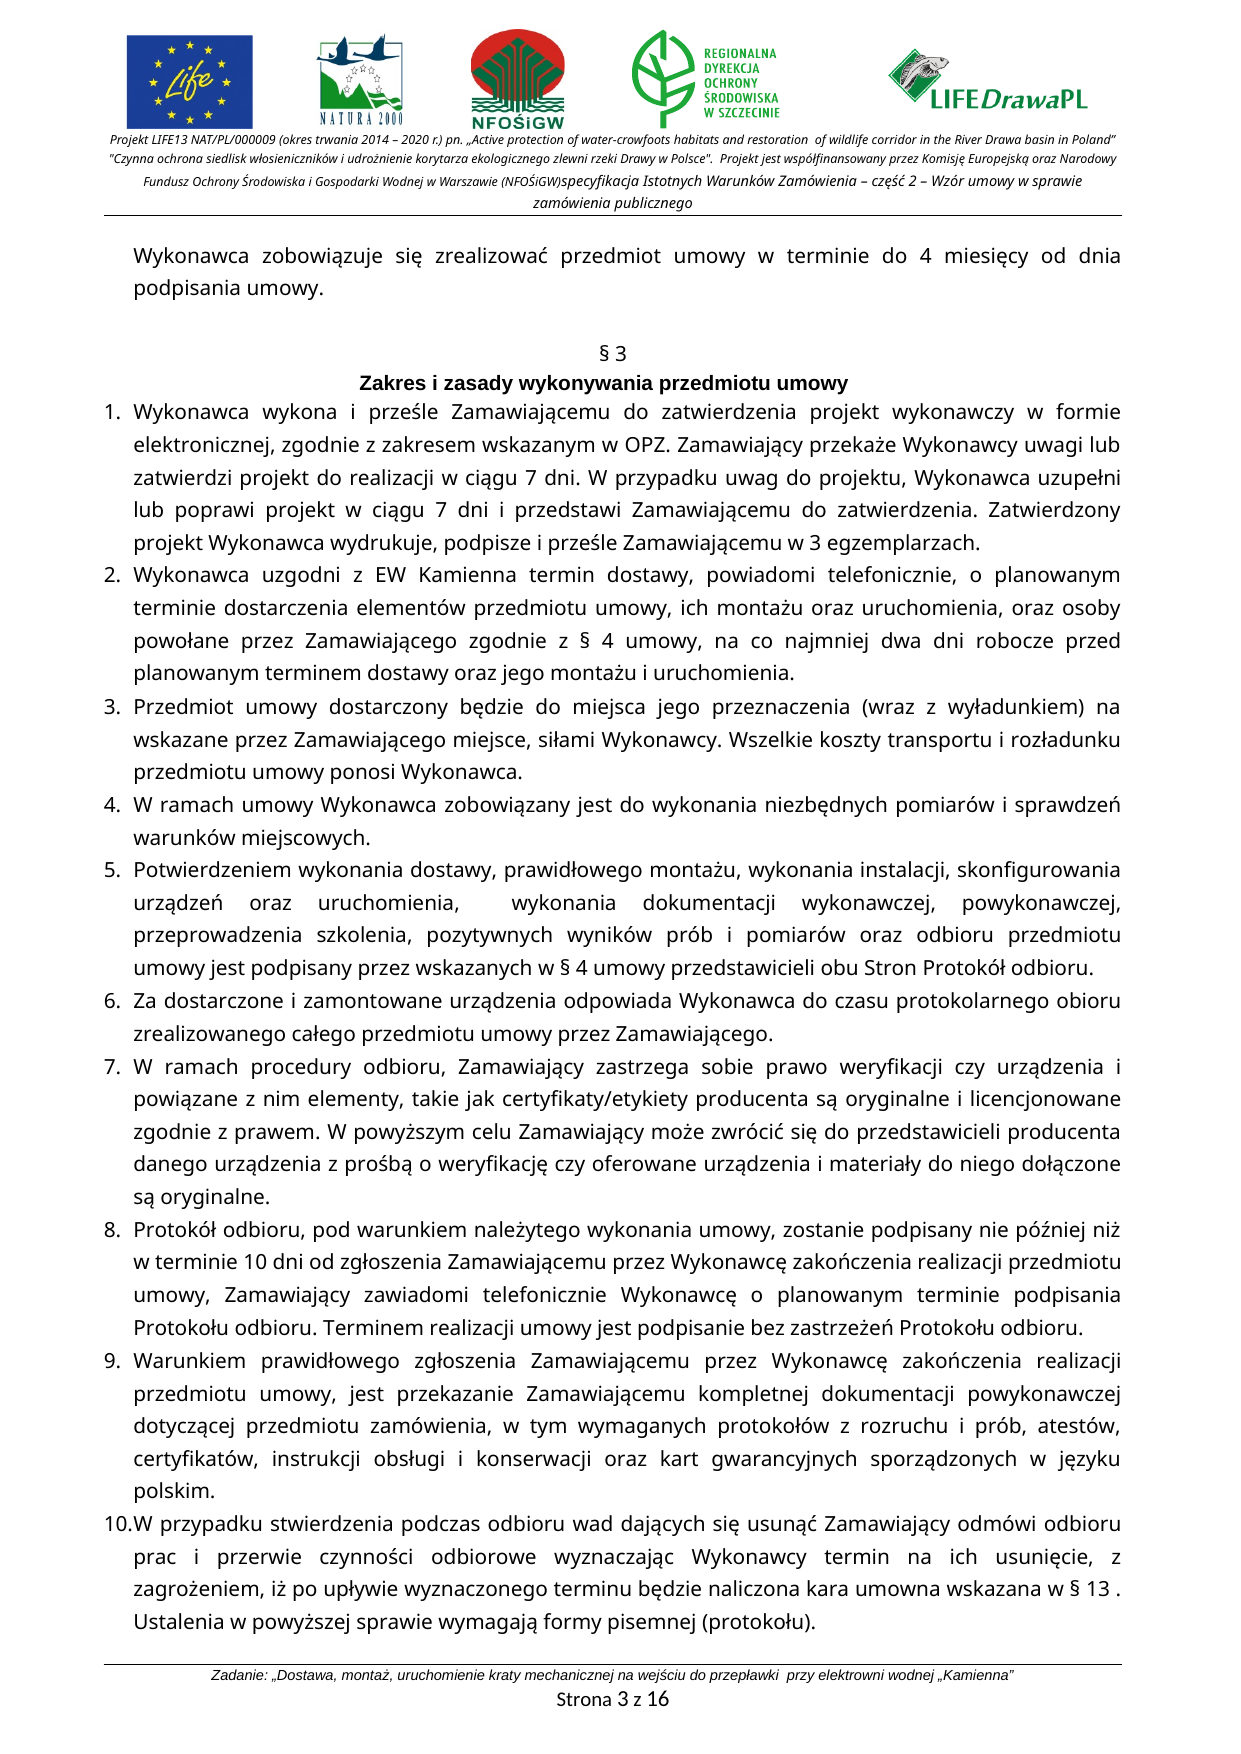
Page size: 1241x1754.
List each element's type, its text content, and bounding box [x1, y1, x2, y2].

list W przypadku stwierdzenia podczas odbioru wad dających się usunąć Zamawiający odmówi odbioru prac i przerwie czynności odbiorowe wyznaczając Wykonawcy termin na ich usunięcie, z zagrożeniem, iż po upływie wyznaczonego terminu będzie naliczona kara umowna wskazana w § 13 . Ustalenia w powyższej sprawie wymagają formy pisemnej (protokołu). [103, 1509, 1122, 1636]
picture [471, 29, 565, 129]
list Wykonawca uzgodni z EW Kamienna termin dostawy, powiadomi telefonicznie, o planowanym terminie dostarczenia elementów przedmiotu umowy, ich montażu oraz uruchomienia, oraz osoby powołane przez Zamawiającego zgodnie z § 4 umowy, na co najmniej dwa dni robocze przed planowanym terminem dostawy oraz jego montażu i uruchomienia. [103, 561, 1122, 687]
list Potwierdzeniem wykonania dostawy, prawidłowego montażu, wykonania instalacji, skonfigurowania urządzeń oraz uruchomienia, wykonania dokumentacji wykonawczej, powykonawczej, przeprowadzenia szkolenia, pozytywnych wyników prób i pomiarów oraz odbioru przedmiotu umowy jest podpisany przez wskazanych w § 4 umowy przedstawicieli obu Stron Protokół odbioru. [103, 855, 1122, 981]
picture [877, 33, 1099, 129]
text § 3 [103, 339, 1122, 367]
list Wykonawca wykona i prześle Zamawiającemu do zatwierdzenia projekt wykonawczy w formie elektronicznej, zgodnie z zakresem wskazanym w OPZ. Zamawiający przekaże Wykonawcy uwagi lub zatwierdzi projekt do realizacji w ciągu 7 dni. W przypadku uwag do projektu, Wykonawca uzupełni lub poprawi projekt w ciągu 7 dni i przedstawi Zamawiającemu do zatwierdzenia. Zatwierdzony projekt Wykonawca wydrukuje, podpisze i prześle Zamawiającemu w 3 egzemplarzach. [103, 397, 1122, 556]
list Za dostarczone i zamontowane urządzenia odpowiada Wykonawca do czasu protokolarnego obioru zrealizowanego całego przedmiotu umowy przez Zamawiającego. [103, 987, 1122, 1048]
picture [314, 29, 404, 129]
text Wykonawca zobowiązuje się zrealizować przedmiot umowy w terminie do 4 miesięcy od dnia podpisania umowy. [133, 241, 1122, 302]
list W ramach umowy Wykonawca zobowiązany jest do wykonania niezbędnych pomiarów i sprawdzeń warunków miejscowych. [103, 790, 1122, 851]
list Przedmiot umowy dostarczony będzie do miejsca jego przeznaczenia (wraz z wyładunkiem) na wskazane przez Zamawiającego miejsce, siłami Wykonawcy. Wszelkie koszty transportu i rozładunku przedmiotu umowy ponosi Wykonawca. [103, 692, 1122, 786]
list Warunkiem prawidłowego zgłoszenia Zamawiającemu przez Wykonawcę zakończenia realizacji przedmiotu umowy, jest przekazanie Zamawiającemu kompletnej dokumentacji powykonawczej dotyczącej przedmiotu zamówienia, w tym wymaganych protokołów z rozruchu i prób, atestów, certyfikatów, instrukcji obsługi i konserwacji oraz kart gwarancyjnych sporządzonych w języku polskim. [103, 1346, 1122, 1505]
text Zakres i zasady wykonywania przedmiotu umowy [103, 371, 1104, 395]
list Protokół odbioru, pod warunkiem należytego wykonania umowy, zostanie podpisany nie później niż w terminie 10 dni od zgłoszenia Zamawiającemu przez Wykonawcę zakończenia realizacji przedmiotu umowy, Zamawiający zawiadomi telefonicznie Wykonawcę o planowanym terminie podpisania Protokołu odbioru. Terminem realizacji umowy jest podpisanie bez zastrzeżeń Protokołu odbioru. [103, 1215, 1122, 1341]
list W ramach procedury odbioru, Zamawiający zastrzega sobie prawo weryfikacji czy urządzenia i powiązane z nim elementy, takie jak certyfikaty/etykiety producenta są oryginalne i licencjonowane zgodnie z prawem. W powyższym celu Zamawiający może zwrócić się do przedstawicieli producenta danego urządzenia z prośbą o weryfikację czy oferowane urządzenia i materiały do niego dołączone są oryginalne. [103, 1052, 1122, 1211]
picture [126, 35, 253, 129]
